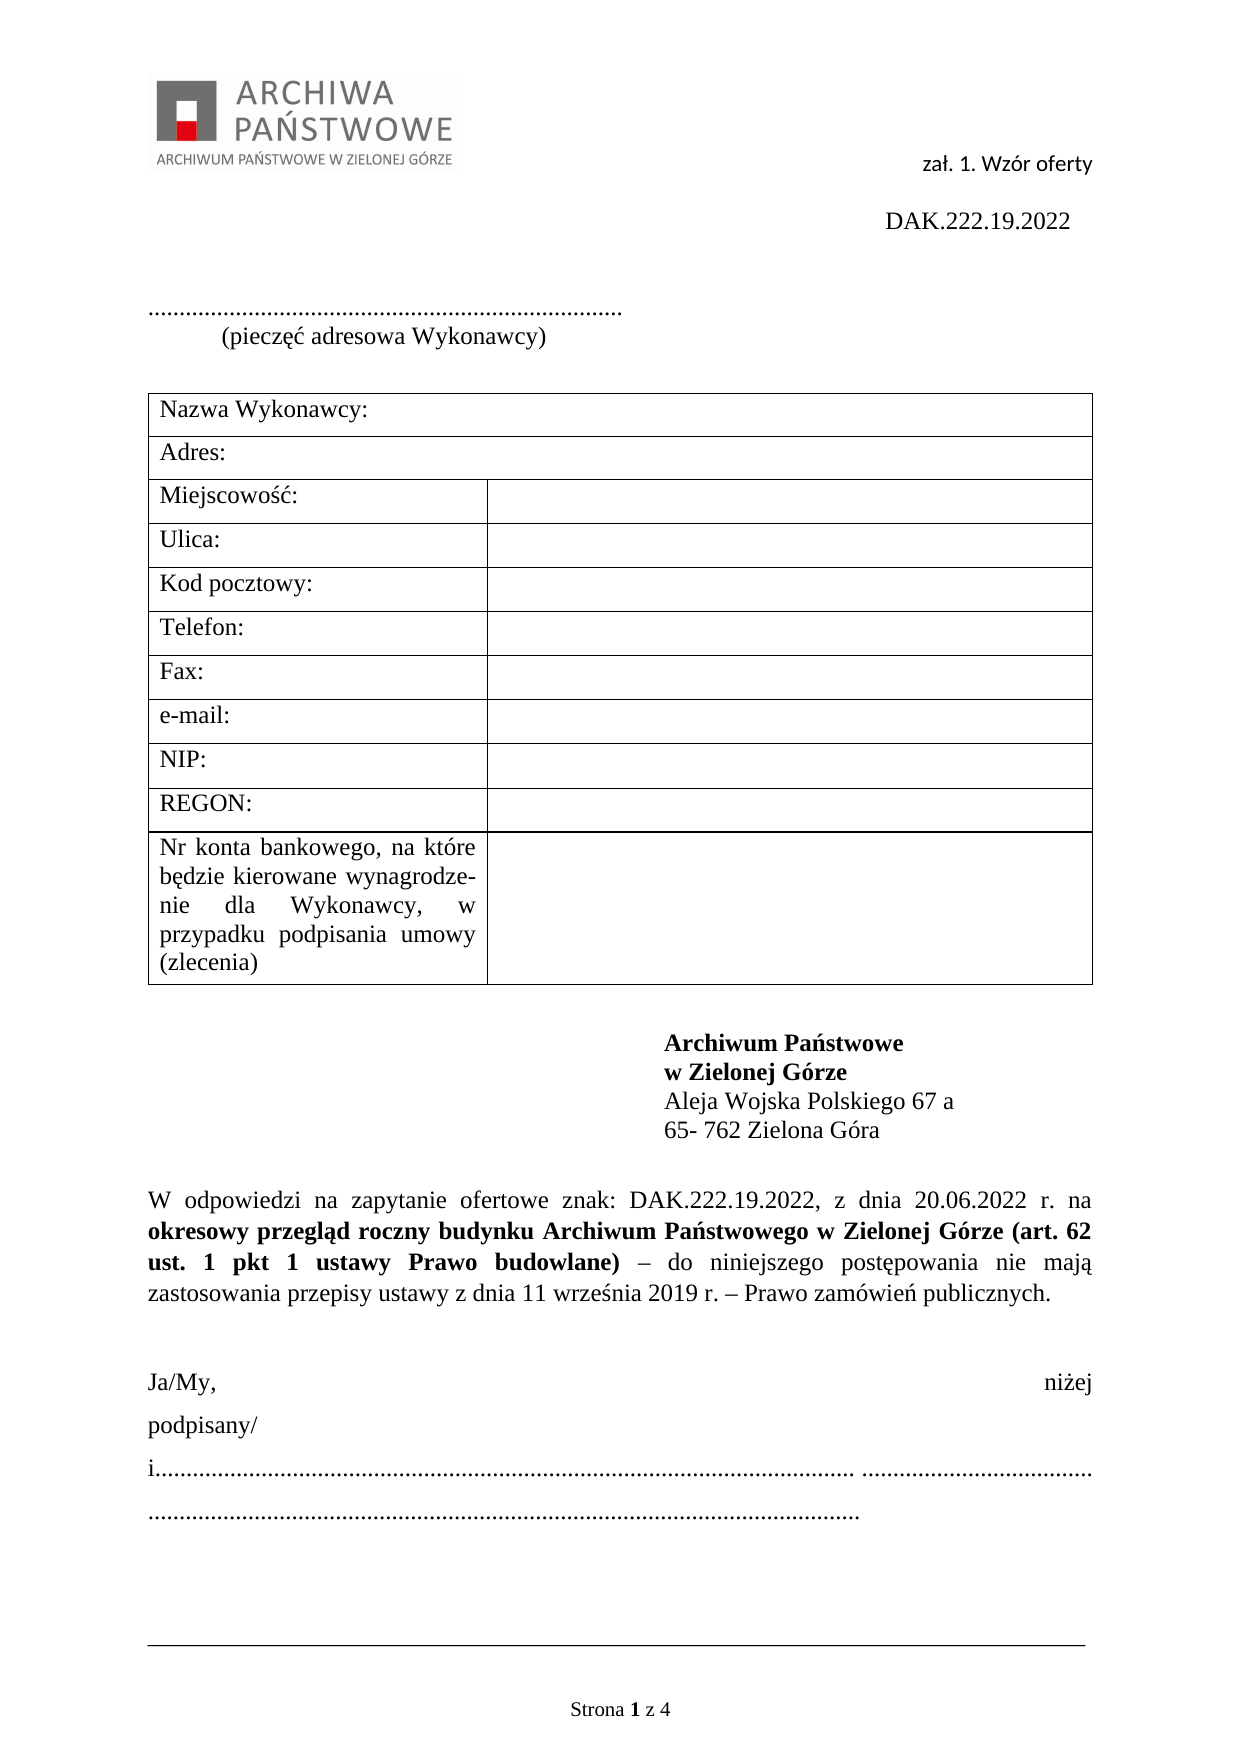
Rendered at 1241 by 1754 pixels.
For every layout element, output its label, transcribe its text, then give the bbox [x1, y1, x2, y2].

text (pieczęć adresowa Wykonawcy) [148, 321, 1093, 350]
table_cell [488, 744, 1092, 787]
text w Zielonej Górze [664, 1057, 1093, 1086]
text Aleja Wojska Polskiego 67 a [664, 1086, 1093, 1115]
text DAK.222.19.2022 [148, 206, 1093, 235]
text Archiwum Państwowe [664, 1028, 1093, 1057]
table_cell [488, 789, 1092, 831]
table_header Nazwa Wykonawcy: [149, 394, 1092, 436]
table_cell NIP: [149, 744, 487, 787]
table_cell e-mail: [149, 700, 487, 743]
text ............................................................................ [148, 292, 1093, 321]
table_cell Nr konta bankowego, na które będzie kierowane wynagrodzenie dla Wykonawcy, w przypadku podpisania umowy (zlecenia) [149, 833, 487, 984]
table_cell Fax: [149, 656, 487, 699]
table_cell [488, 568, 1092, 611]
table_cell REGON: [149, 789, 487, 831]
table_cell Adres: [149, 437, 1092, 479]
table_cell Miejscowość: [149, 480, 487, 523]
picture [147, 73, 458, 172]
text 65- 762 Zielona Góra [664, 1115, 1093, 1143]
text Ja/My, niżej podpisany/i................................................................................................................ ....................................................................................................................................................... [148, 1367, 1093, 1525]
table_cell Ulica: [149, 524, 487, 567]
table_cell [488, 833, 1092, 984]
table_cell [488, 656, 1092, 699]
text W odpowiedzi na zapytanie ofertowe znak: DAK.222.19.2022, z dnia 20.06.2022 r. na okresowy przegląd roczny budynku Archiwum Państwowego w Zielonej Górze (art. 62 ust. 1 pkt 1 ustawy Prawo budowlane) – do niniejszego postępowania nie mają zastosowania przepisy ustawy z dnia 11 września 2019 r. – Prawo zamówień publicznych. [148, 1185, 1093, 1307]
table_cell [488, 612, 1092, 655]
table_cell [488, 480, 1092, 523]
table_cell Telefon: [149, 612, 487, 655]
table_cell Kod pocztowy: [149, 568, 487, 611]
table_cell [488, 524, 1092, 567]
table_cell [488, 700, 1092, 743]
